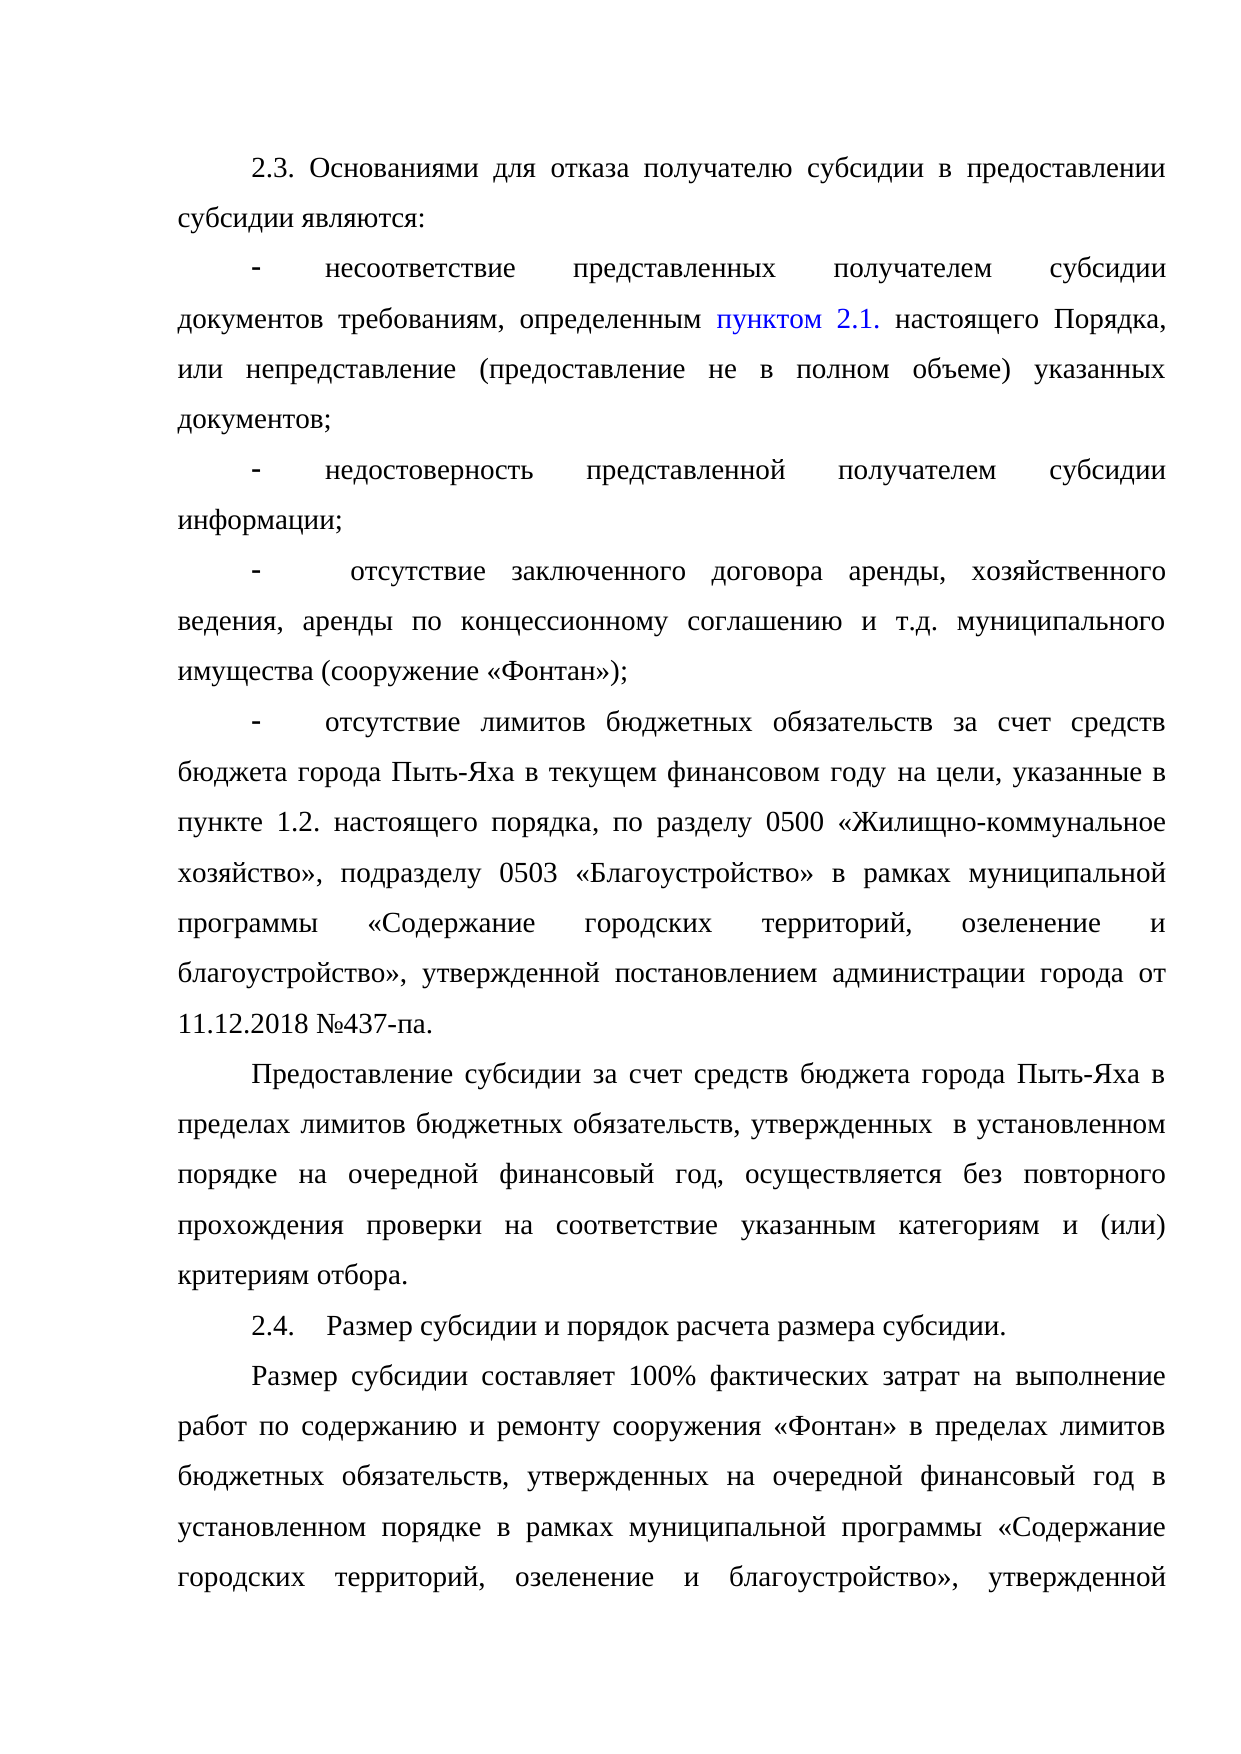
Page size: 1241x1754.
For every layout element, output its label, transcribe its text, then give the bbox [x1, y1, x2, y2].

list отсутствие заключенного договора аренды, хозяйственного ведения, аренды по концессионному соглашению и т.д. муниципального имущества (сооружение «Фонтан»); [177, 553, 1167, 687]
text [177, 1358, 1167, 1593]
text Предоставление субсидии за счет средств бюджета города Пыть-Яха в пределах лимитов бюджетных обязательств, утвержденных в установленном порядке на очередной финансовый год, осуществляется без повторного прохождения проверки на соответствие указанным категориям и (или) критериям отбора. [177, 1056, 1167, 1291]
list несоответствие представленных получателем субсидии документов требованиям, определенным пунктом 2.1. настоящего Порядка, или непредставление (предоставление не в полном объеме) указанных документов; [177, 251, 1167, 435]
list отсутствие лимитов бюджетных обязательств за счет средств бюджета города Пыть-Яха в текущем финансовом году на цели, указанные в пункте 1.2. настоящего порядка, по разделу 0500 «Жилищно-коммунальное хозяйство», подразделу 0503 «Благоустройство» в рамках муниципальной программы «Содержание городских территорий, озеленение и благоустройство», утвержденной постановлением администрации города от 11.12.2018 №437-па. [177, 704, 1167, 1039]
text 2.3. Основаниями для отказа получателю субсидии в предоставлении субсидии являются: [177, 150, 1167, 234]
list недостоверность представленной получателем субсидии информации; [177, 452, 1167, 536]
list Размер субсидии и порядок расчета размера субсидии. [251, 1308, 1167, 1341]
